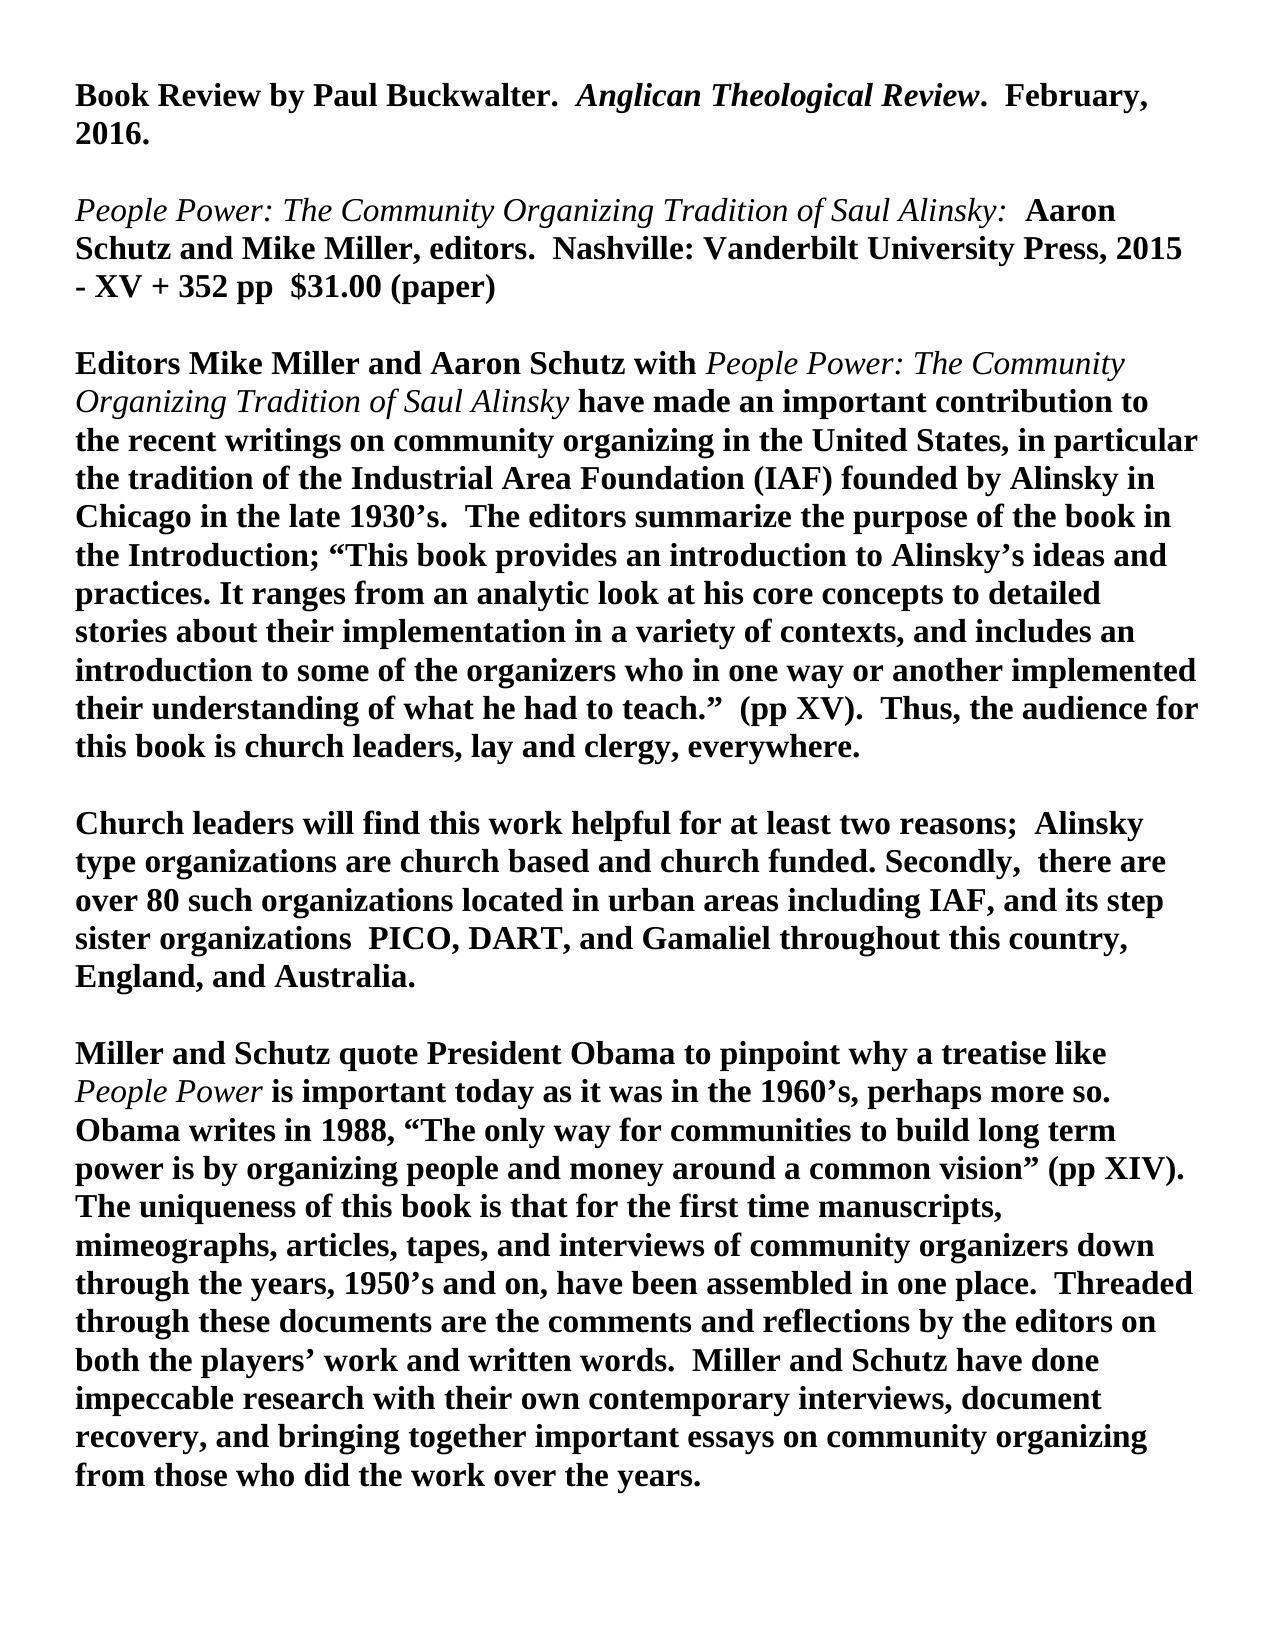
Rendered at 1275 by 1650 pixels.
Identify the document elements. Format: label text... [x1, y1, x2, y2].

text Miller and Schutz quote President Obama to pinpoint why a treatise like People Power is important today as it was in the 1960’s, perhaps more so. Obama writes in 1988, “The only way for communities to build long term power is by organizing people and money around a common vision” (pp XIV). The uniqueness of this book is that for the first time manuscripts, mimeographs, articles, tapes, and interviews of community organizers down through the years, 1950’s and on, have been assembled in one place. Threaded through these documents are the comments and reflections by the editors on both the players’ work and written words. Miller and Schutz have done impeccable research with their own contemporary interviews, document recovery, and bringing together important essays on community organizing from those who did the work over the years. [75, 1033, 1200, 1493]
text Editors Mike Miller and Aaron Schutz with People Power: The Community Organizing Tradition of Saul Alinsky have made an important contribution to the recent writings on community organizing in the United States, in particular the tradition of the Industrial Area Foundation (IAF) founded by Alinsky in Chicago in the late 1930’s. The editors summarize the purpose of the book in the Introduction; “This book provides an introduction to Alinsky’s ideas and practices. It ranges from an analytic look at his core concepts to detailed stories about their implementation in a variety of contexts, and includes an introduction to some of the organizers who in one way or another implemented their understanding of what he had to teach.” (pp XV). Thus, the audience for this book is church leaders, lay and clergy, everywhere. [75, 343, 1200, 765]
text Book Review by Paul Buckwalter. Anglican Theological Review. February, 2016. [75, 75, 1200, 152]
text Church leaders will find this work helpful for at least two reasons; Alinsky type organizations are church based and church funded. Secondly, there are over 80 such organizations located in urban areas including IAF, and its step sister organizations PICO, DART, and Gamaliel throughout this country, England, and Australia. [75, 803, 1200, 995]
text People Power: The Community Organizing Tradition of Saul Alinsky: Aaron Schutz and Mike Miller, editors. Nashville: Vanderbilt University Press, 2015 - XV + 352 pp $31.00 (paper) [75, 190, 1200, 305]
